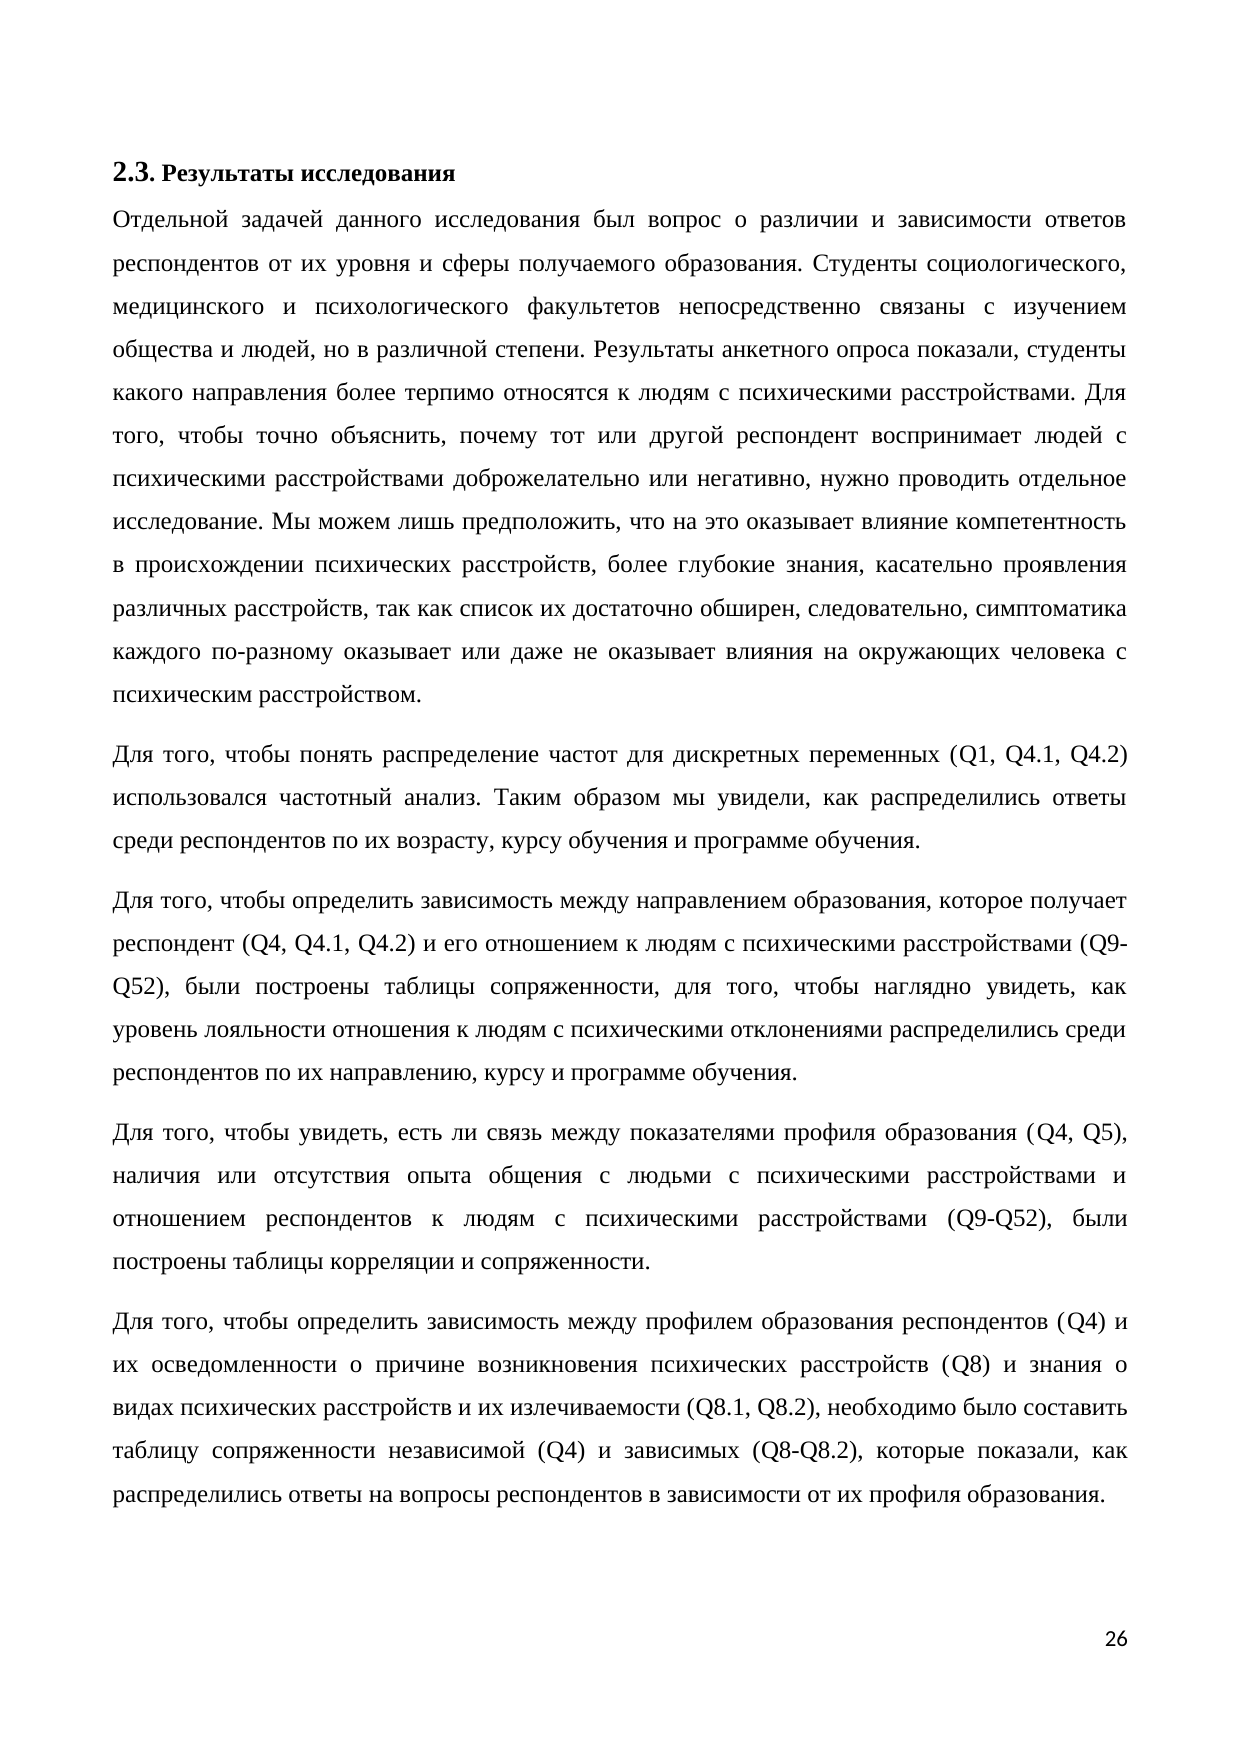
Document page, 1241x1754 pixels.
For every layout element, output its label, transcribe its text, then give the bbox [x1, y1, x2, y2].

text Для того, чтобы понять распределение частот для дискретных переменных (Q1, Q4.1, Q4.2) использовался частотный анализ. Таким образом мы увидели, как распределились ответы среди респондентов по их возрасту, курсу обучения и программе обучения. [112, 739, 1128, 854]
text Для того, чтобы увидеть, есть ли связь между показателями профиля образования (Q4, Q5), наличия или отсутствия опыта общения с людьми с психическими расстройствами и отношением респондентов к людям с психическими расстройствами (Q9-Q52), были построены таблицы корреляции и сопряженности. [112, 1117, 1128, 1275]
text Для того, чтобы определить зависимость между направлением образования, которое получает респондент (Q4, Q4.1, Q4.2) и его отношением к людям с психическими расстройствами (Q9-Q52), были построены таблицы сопряженности, для того, чтобы наглядно увидеть, как уровень лояльности отношения к людям с психическими отклонениями распределились среди респондентов по их направлению, курсу и программе обучения. [112, 885, 1128, 1086]
text Для того, чтобы определить зависимость между профилем образования респондентов (Q4) и их осведомленности о причине возникновения психических расстройств (Q8) и знания о видах психических расстройств и их излечиваемости (Q8.1, Q8.2), необходимо было составить таблицу сопряженности независимой (Q4) и зависимых (Q8-Q8.2), которые показали, как распределились ответы на вопросы респондентов в зависимости от их профиля образования. [112, 1306, 1128, 1507]
subtitle 2.3. Результаты исследования [112, 154, 1128, 188]
text Отдельной задачей данного исследования был вопрос о различии и зависимости ответов респондентов от их уровня и сферы получаемого образования. Студенты социологического, медицинского и психологического факультетов непосредственно связаны с изучением общества и людей, но в различной степени. Результаты анкетного опроса показали, студенты какого направления более терпимо относятся к людям с психическими расстройствами. Для того, чтобы точно объяснить, почему тот или другой респондент воспринимает людей с психическими расстройствами доброжелательно или негативно, нужно проводить отдельное исследование. Мы можем лишь предположить, что на это оказывает влияние компетентность в происхождении психических расстройств, более глубокие знания, касательно проявления различных расстройств, так как список их достаточно обширен, следовательно, симптоматика каждого по-разному оказывает или даже не оказывает влияния на окружающих человека с психическим расстройством. [112, 204, 1128, 708]
